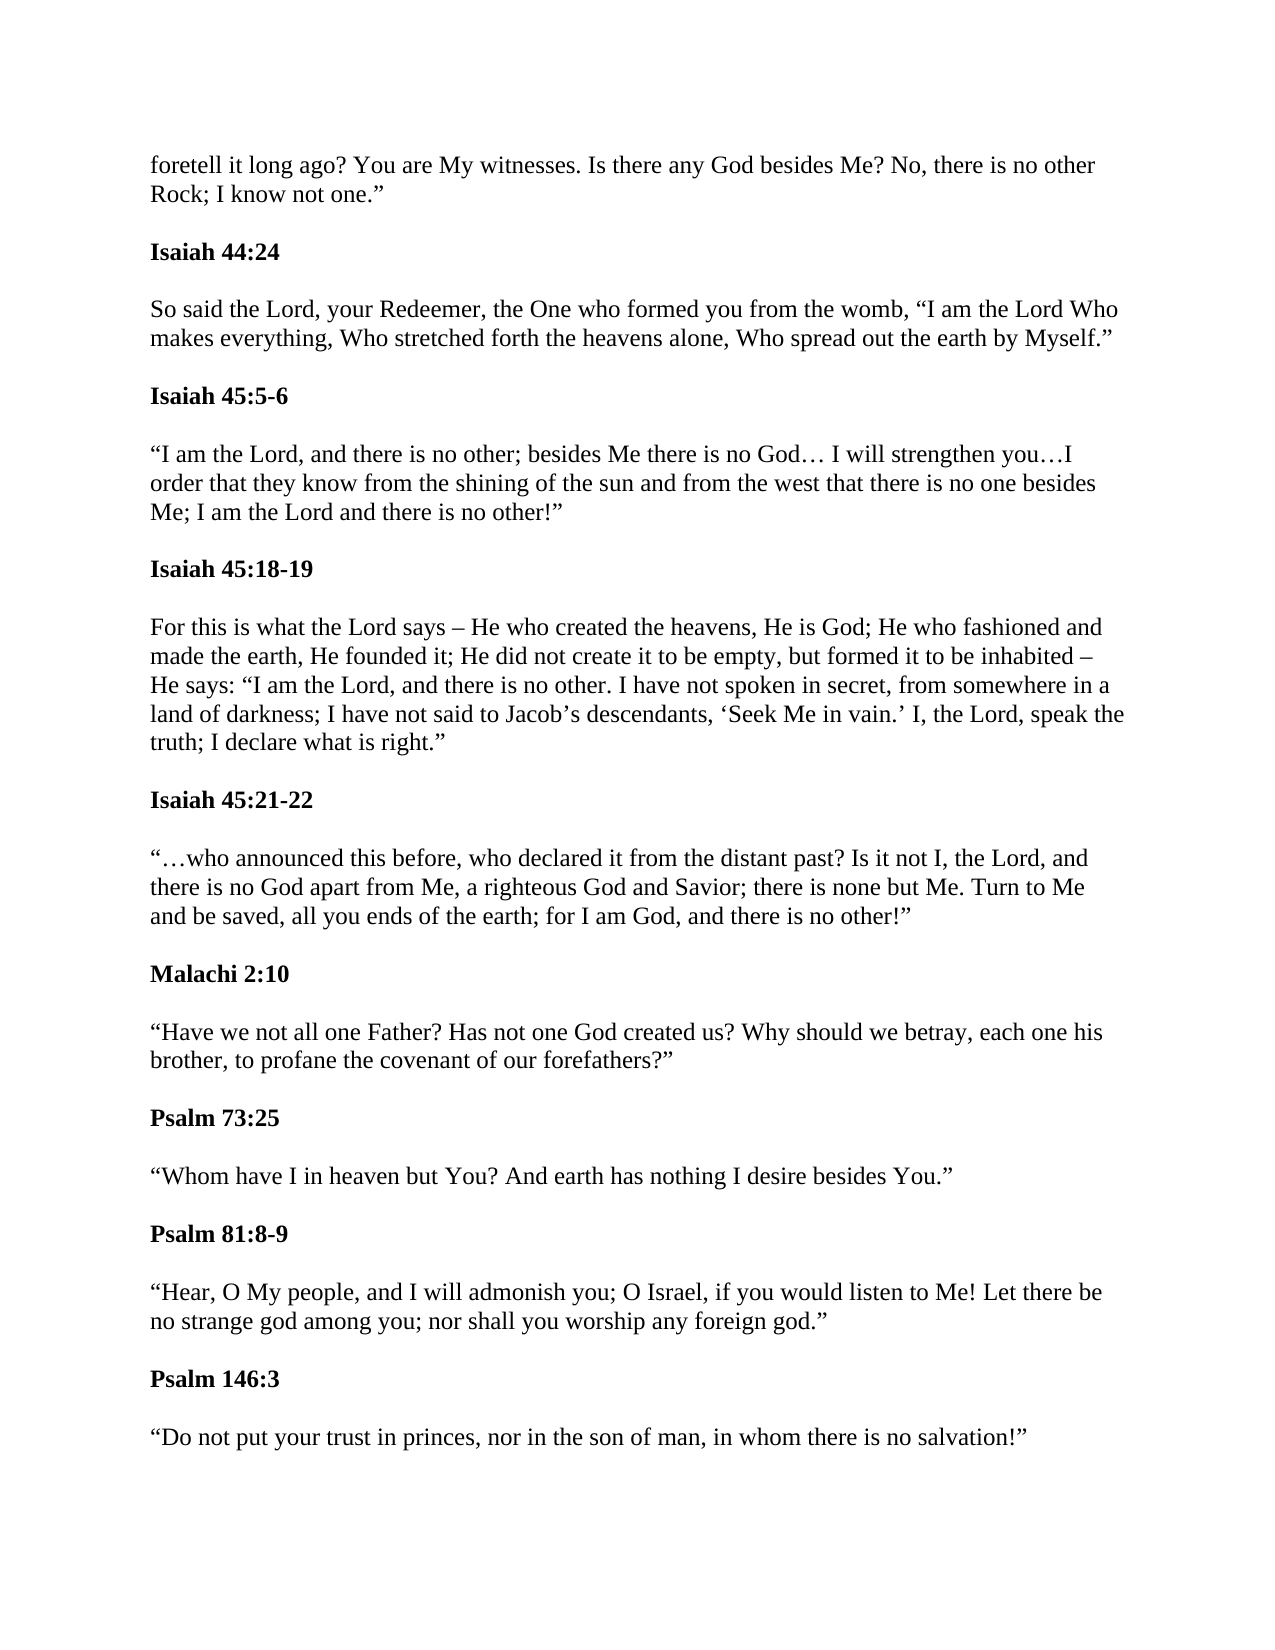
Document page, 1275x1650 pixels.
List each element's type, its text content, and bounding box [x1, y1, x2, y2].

text “Whom have I in heaven but You? And earth has nothing I desire besides You.” [150, 1161, 1125, 1190]
text Isaiah 45:18-19 [150, 554, 1125, 583]
text “…who announced this before, who declared it from the distant past? Is it not I, the Lord, and there is no God apart from Me, a righteous God and Savior; there is none but Me. Turn to Me and be saved, all you ends of the earth; for I am God, and there is no other!” [150, 843, 1125, 929]
text Psalm 73:25 [150, 1103, 1125, 1132]
text Isaiah 44:24 [150, 237, 1125, 265]
text Psalm 146:3 [150, 1364, 1125, 1392]
text Psalm 81:8-9 [150, 1219, 1125, 1248]
text For this is what the Lord says – He who created the heavens, He is God; He who fashioned and made the earth, He founded it; He did not create it to be empty, but formed it to be inhabited – He says: “I am the Lord, and there is no other. I have not spoken in secret, from somewhere in a land of darkness; I have not said to Jacob’s descendants, ‘Seek Me in vain.’ I, the Lord, speak the truth; I declare what is right.” [150, 612, 1125, 756]
text Malachi 2:10 [150, 959, 1125, 987]
text Isaiah 45:5-6 [150, 381, 1125, 410]
text “I am the Lord, and there is no other; besides Me there is no God… I will strengthen you…I order that they know from the shining of the sun and from the west that there is no one besides Me; I am the Lord and there is no other!” [150, 439, 1125, 525]
text “Hear, O My people, and I will admonish you; O Israel, if you would listen to Me! Let there be no strange god among you; nor shall you worship any foreign god.” [150, 1277, 1125, 1334]
text So said the Lord, your Redeemer, the One who formed you from the womb, “I am the Lord Who makes everything, Who stretched forth the heavens alone, Who spread out the earth by Myself.” [150, 294, 1125, 352]
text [150, 150, 1125, 207]
text Isaiah 45:21-22 [150, 785, 1125, 814]
text “Have we not all one Father? Has not one God created us? Why should we betray, each one his brother, to profane the covenant of our forefathers?” [150, 1017, 1125, 1074]
text “Do not put your trust in princes, nor in the son of man, in whom there is no salvation!” [150, 1422, 1125, 1450]
